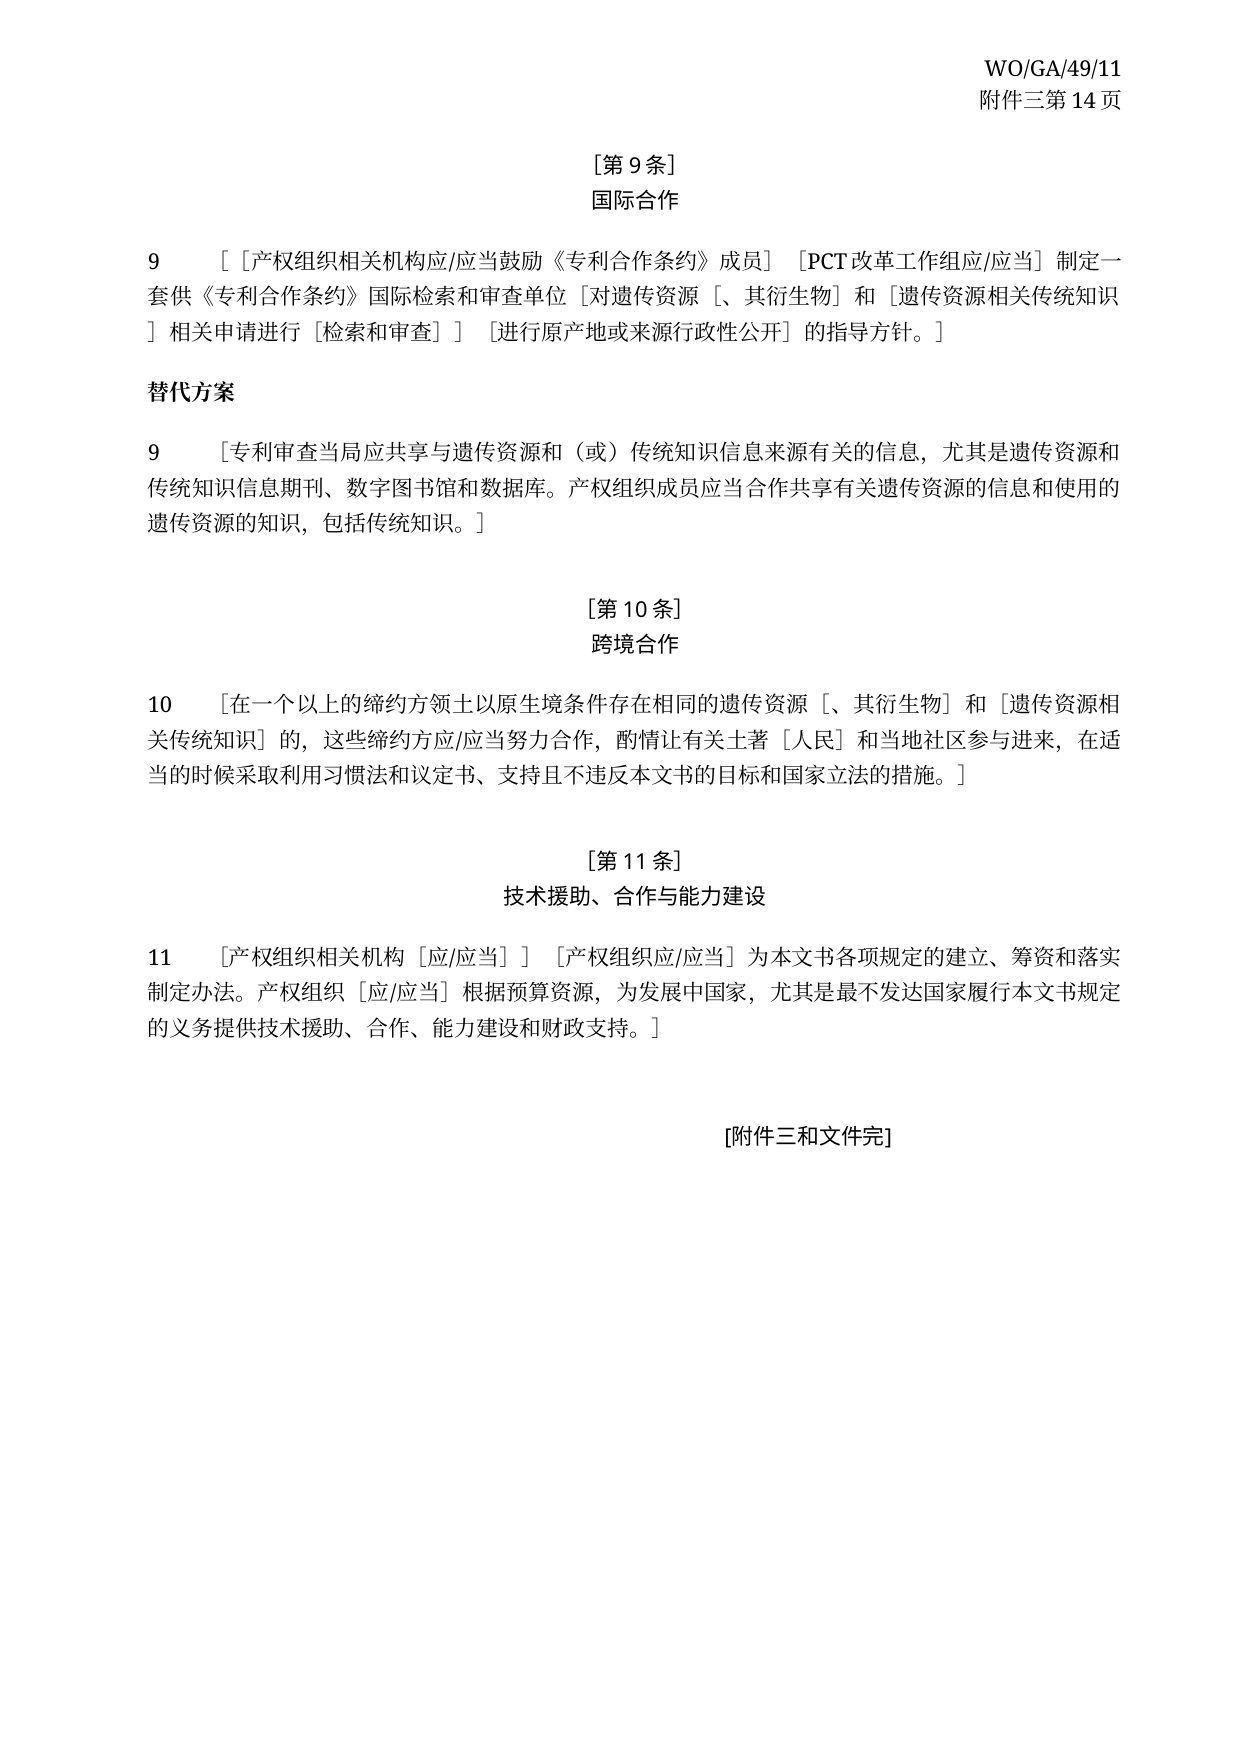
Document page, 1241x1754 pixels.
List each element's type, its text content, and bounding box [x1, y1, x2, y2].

text 10 ［在一个以上的缔约方领土以原生境条件存在相同的遗传资源［、其衍生物］和［遗传资源相关传统知识］的，这些缔约方应/应当努力合作，酌情让有关土著［人民］和当地社区参与进来，在适当的时候采取利用习惯法和议定书、支持且不违反本文书的目标和国家立法的措施。］ [148, 684, 1122, 790]
text 9 ［专利审查当局应共享与遗传资源和（或）传统知识信息来源有关的信息，尤其是遗传资源和传统知识信息期刊、数字图书馆和数据库。产权组织成员应当合作共享有关遗传资源的信息和使用的遗传资源的知识，包括传统知识。］ [148, 432, 1122, 538]
text ［第10条］ 跨境合作 [148, 588, 1122, 659]
text [附件三和文件完] [724, 1115, 1122, 1151]
text ［第11条］ 技术援助、合作与能力建设 [148, 840, 1122, 911]
text ［第9条］ 国际合作 [148, 144, 1122, 215]
text 9 ［［产权组织相关机构应/应当鼓励《专利合作条约》成员］［PCT改革工作组应/应当］制定一套供《专利合作条约》国际检索和审查单位［对遗传资源［、其衍生物］和［遗传资源相关传统知识］相关申请进行［检索和审查］］［进行原产地或来源行政性公开］的指导方针。］ [148, 240, 1122, 346]
text 11 ［产权组织相关机构［应/应当］］［产权组织应/应当］为本文书各项规定的建立、筹资和落实制定办法。产权组织［应/应当］根据预算资源，为发展中国家，尤其是最不发达国家履行本文书规定的义务提供技术援助、合作、能力建设和财政支持。］ [148, 936, 1122, 1042]
text 替代方案 [148, 371, 1122, 407]
